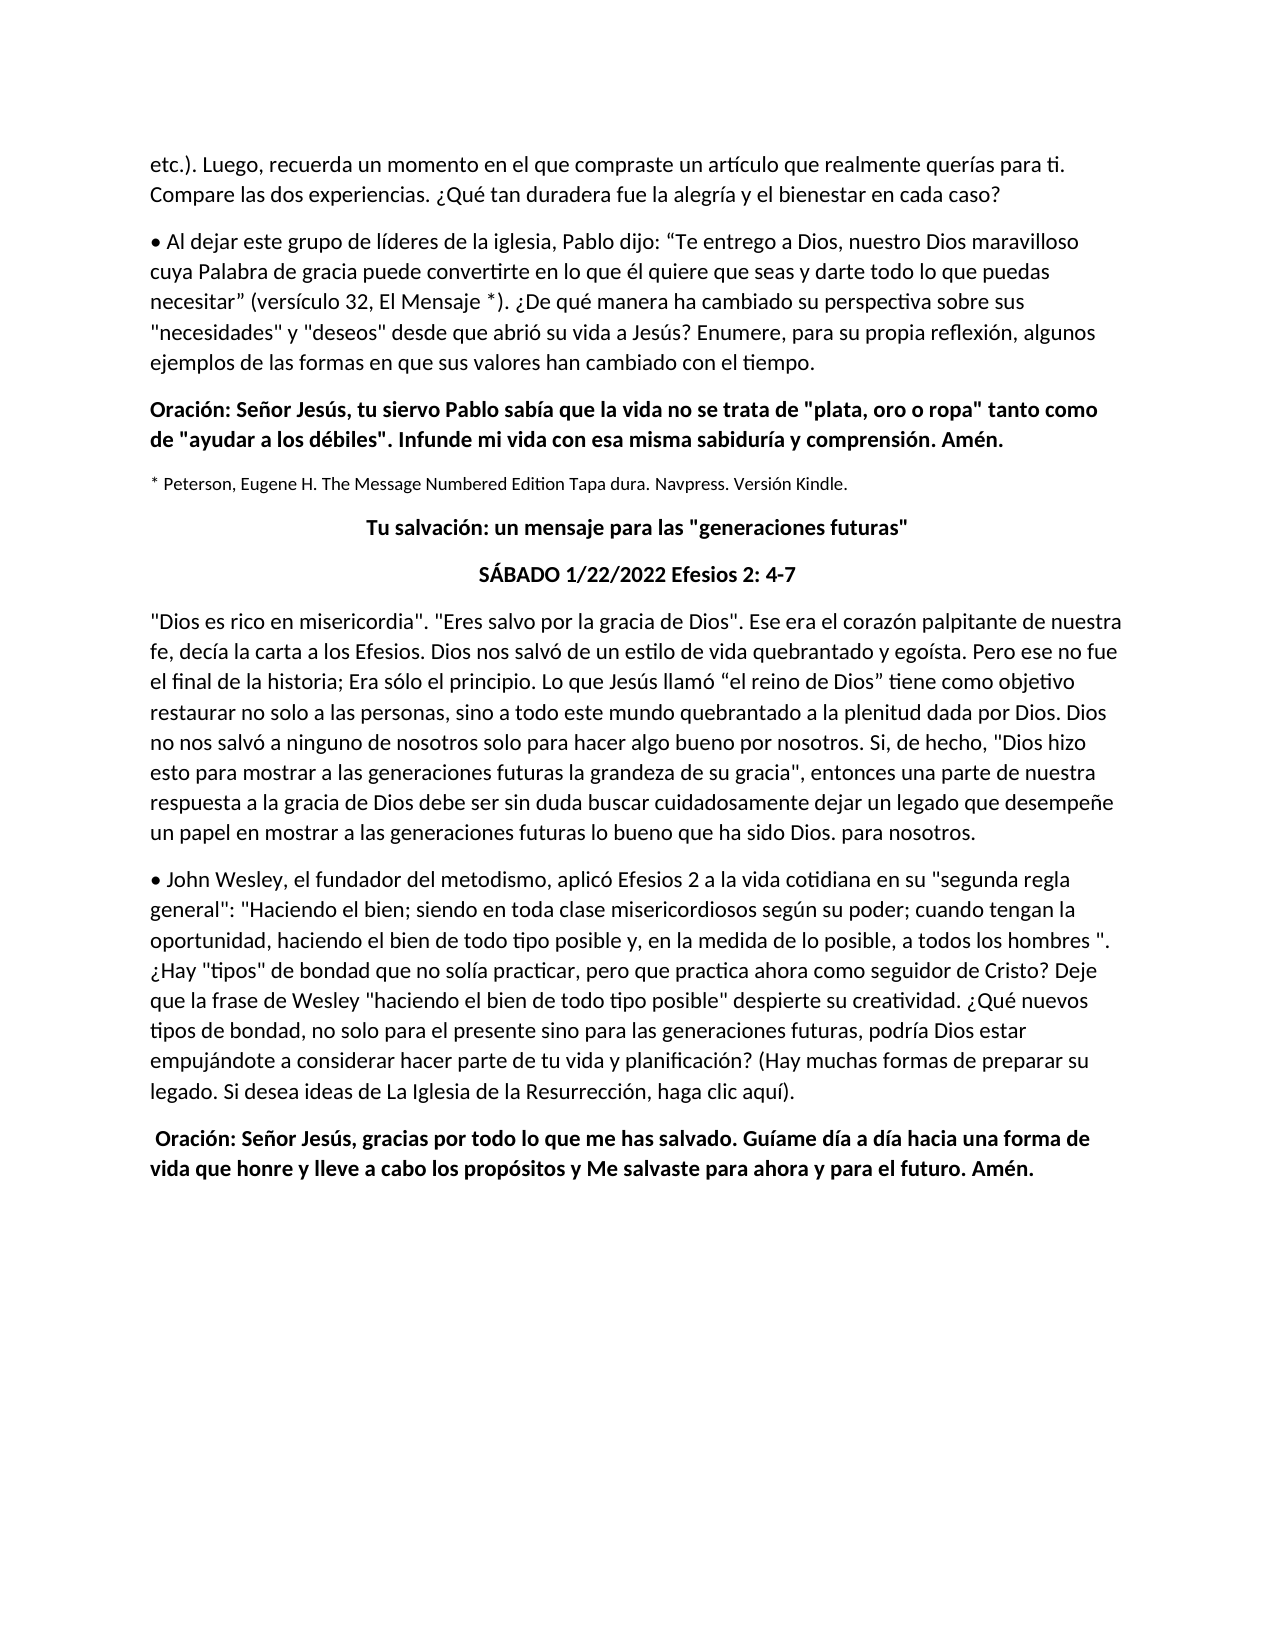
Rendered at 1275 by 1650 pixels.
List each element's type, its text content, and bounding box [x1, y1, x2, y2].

text • Al dejar este grupo de líderes de la iglesia, Pablo dijo: “Te entrego a Dios, nuestro Dios maravilloso cuya Palabra de gracia puede convertirte en lo que él quiere que seas y darte todo lo que puedas necesitar” (versículo 32, El Mensaje *). ¿De qué manera ha cambiado su perspectiva sobre sus "necesidades" y "deseos" desde que abrió su vida a Jesús? Enumere, para su propia reflexión, algunos ejemplos de las formas en que sus valores han cambiado con el tiempo. [150, 227, 1125, 376]
text Tu salvación: un mensaje para las "generaciones futuras" [150, 513, 1125, 541]
text • John Wesley, el fundador del metodismo, aplicó Efesios 2 a la vida cotidiana en su "segunda regla general": "Haciendo el bien; siendo en toda clase misericordiosos según su poder; cuando tengan la oportunidad, haciendo el bien de todo tipo posible y, en la medida de lo posible, a todos los hombres ". ¿Hay "tipos" de bondad que no solía practicar, pero que practica ahora como seguidor de Cristo? Deje que la frase de Wesley "haciendo el bien de todo tipo posible" despierte su creatividad. ¿Qué nuevos tipos de bondad, no solo para el presente sino para las generaciones futuras, podría Dios estar empujándote a considerar hacer parte de tu vida y planificación? (Hay muchas formas de preparar su legado. Si desea ideas de La Iglesia de la Resurrección, haga clic aquí). [150, 865, 1125, 1105]
text "Dios es rico en misericordia". "Eres salvo por la gracia de Dios". Ese era el corazón palpitante de nuestra fe, decía la carta a los Efesios. Dios nos salvó de un estilo de vida quebrantado y egoísta. Pero ese no fue el final de la historia; Era sólo el principio. Lo que Jesús llamó “el reino de Dios” tiene como objetivo restaurar no solo a las personas, sino a todo este mundo quebrantado a la plenitud dada por Dios. Dios no nos salvó a ninguno de nosotros solo para hacer algo bueno por nosotros. Si, de hecho, "Dios hizo esto para mostrar a las generaciones futuras la grandeza de su gracia", entonces una parte de nuestra respuesta a la gracia de Dios debe ser sin duda buscar cuidadosamente dejar un legado que desempeñe un papel en mostrar a las generaciones futuras lo bueno que ha sido Dios. para nosotros. [150, 607, 1125, 846]
text * Peterson, Eugene H. The Message Numbered Edition Tapa dura. Navpress. Versión Kindle. [150, 472, 1125, 495]
text Oración: Señor Jesús, tu siervo Pablo sabía que la vida no se trata de "plata, oro o ropa" tanto como de "ayudar a los débiles". Infunde mi vida con esa misma sabiduría y comprensión. Amén. [150, 395, 1125, 453]
text SÁBADO 1/22/2022 Efesios 2: 4-7 [150, 560, 1125, 588]
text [150, 150, 1125, 208]
text Oración: Señor Jesús, gracias por todo lo que me has salvado. Guíame día a día hacia una forma de vida que honre y lleve a cabo los propósitos y Me salvaste para ahora y para el futuro. Amén. [150, 1124, 1125, 1182]
